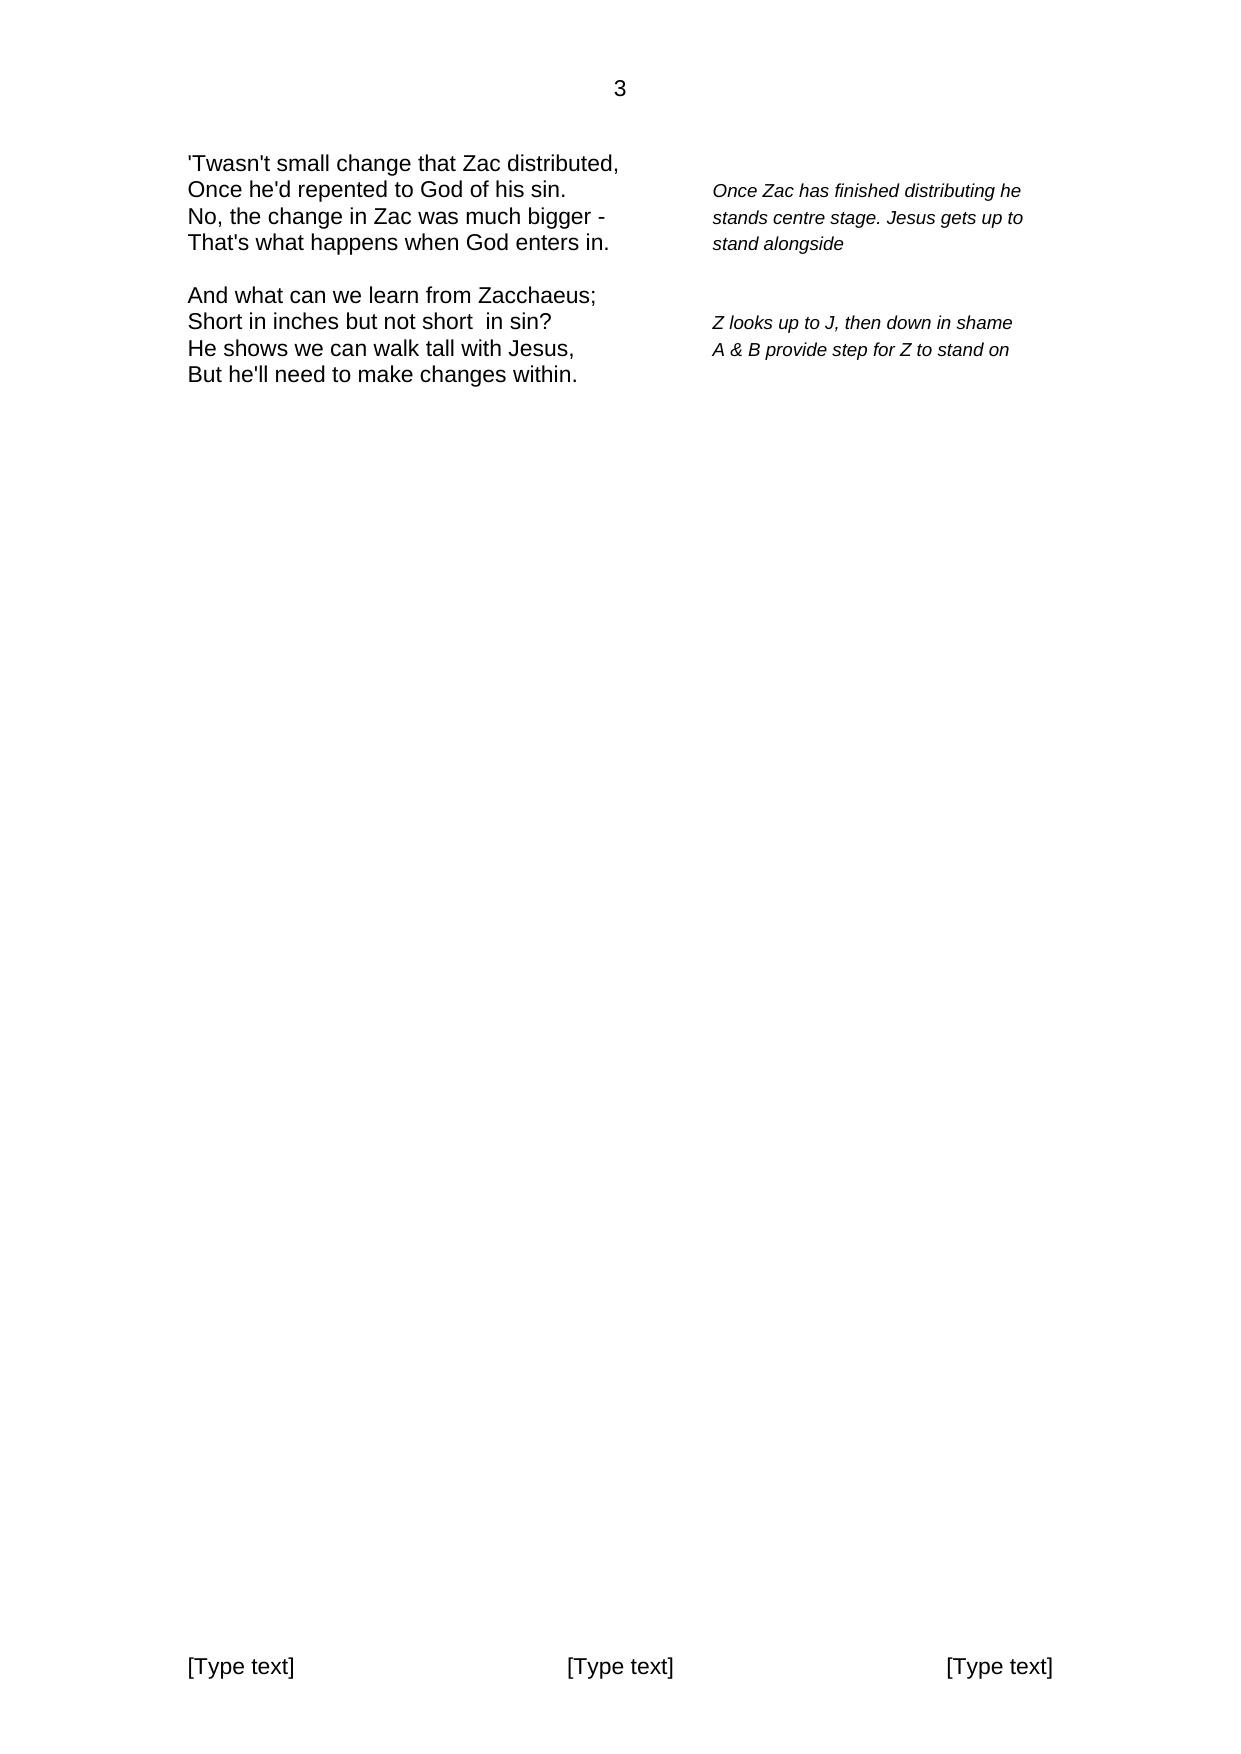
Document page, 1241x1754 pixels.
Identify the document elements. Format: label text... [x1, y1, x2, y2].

text 'Twasn't small change that Zac distributed, [187, 150, 1053, 176]
text That's what happens when God enters in. stand alongside [187, 229, 1053, 255]
text Once he'd repented to God of his sin. Once Zac has finished distributing he [187, 176, 1053, 203]
text No, the change in Zac was much bigger - stands centre stage. Jesus gets up to [187, 203, 1053, 229]
text He shows we can walk tall with Jesus, A & B provide step for Z to stand on [187, 334, 1053, 361]
text And what can we learn from Zacchaeus; [187, 282, 1053, 308]
text But he'll need to make changes within. [187, 361, 1053, 387]
text Short in inches but not short in sin? Z looks up to J, then down in shame [187, 308, 1053, 334]
